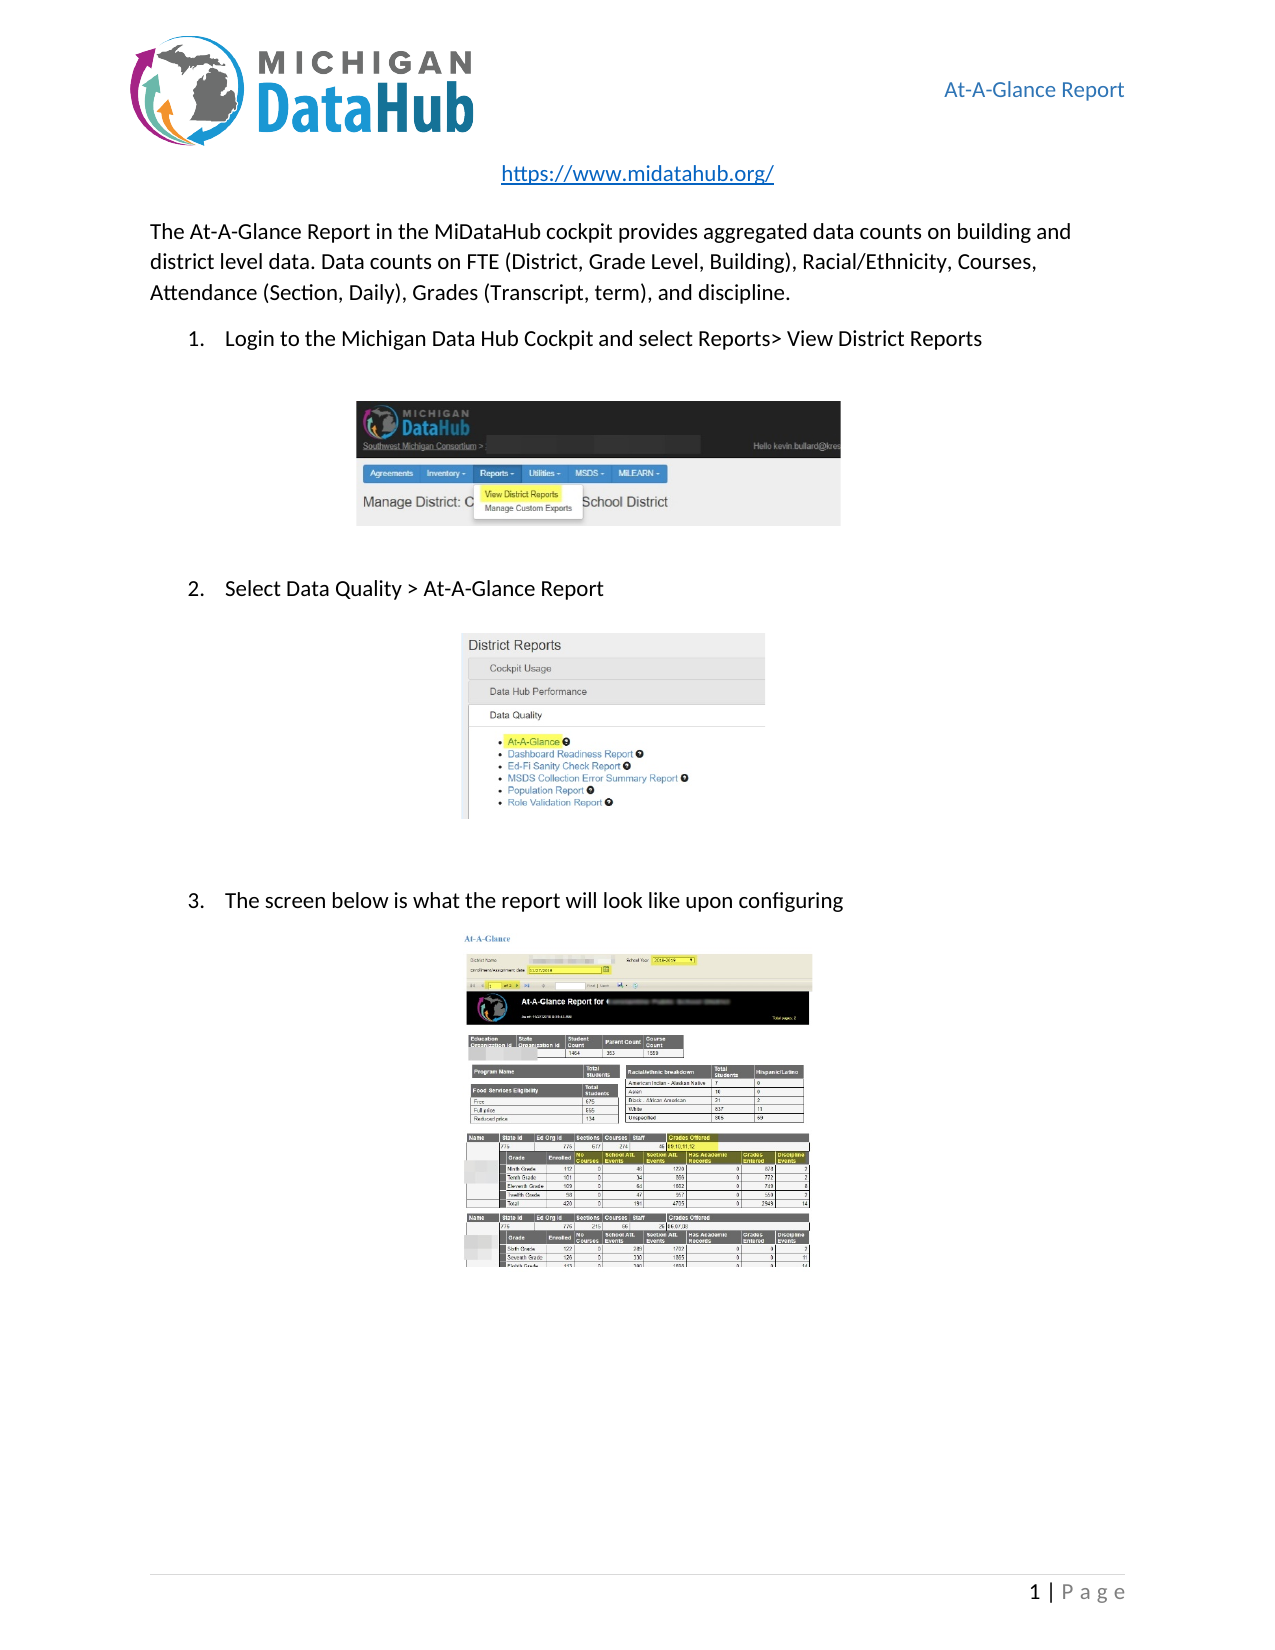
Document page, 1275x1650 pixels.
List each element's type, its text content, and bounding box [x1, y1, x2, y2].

picture [356, 401, 841, 526]
list The screen below is what the report will look like upon configuring [187, 886, 1125, 914]
picture [461, 633, 766, 819]
text The At-A-Glance Report in the MiDataHub cockpit provides aggregated data counts on building and district level data. Data counts on FTE (District, Grade Level, Building), Racial/Ethnicity, Courses, Attendance (Section, Daily), Grades (Transcript, term), and discipline. [150, 217, 1125, 306]
list Select Data Quality > At-A-Glance Report [187, 574, 1125, 602]
picture [462, 933, 813, 1272]
list Login to the Michigan Data Hub Cockpit and select Reports> View District Reports [187, 324, 1125, 353]
picture [130, 36, 474, 146]
